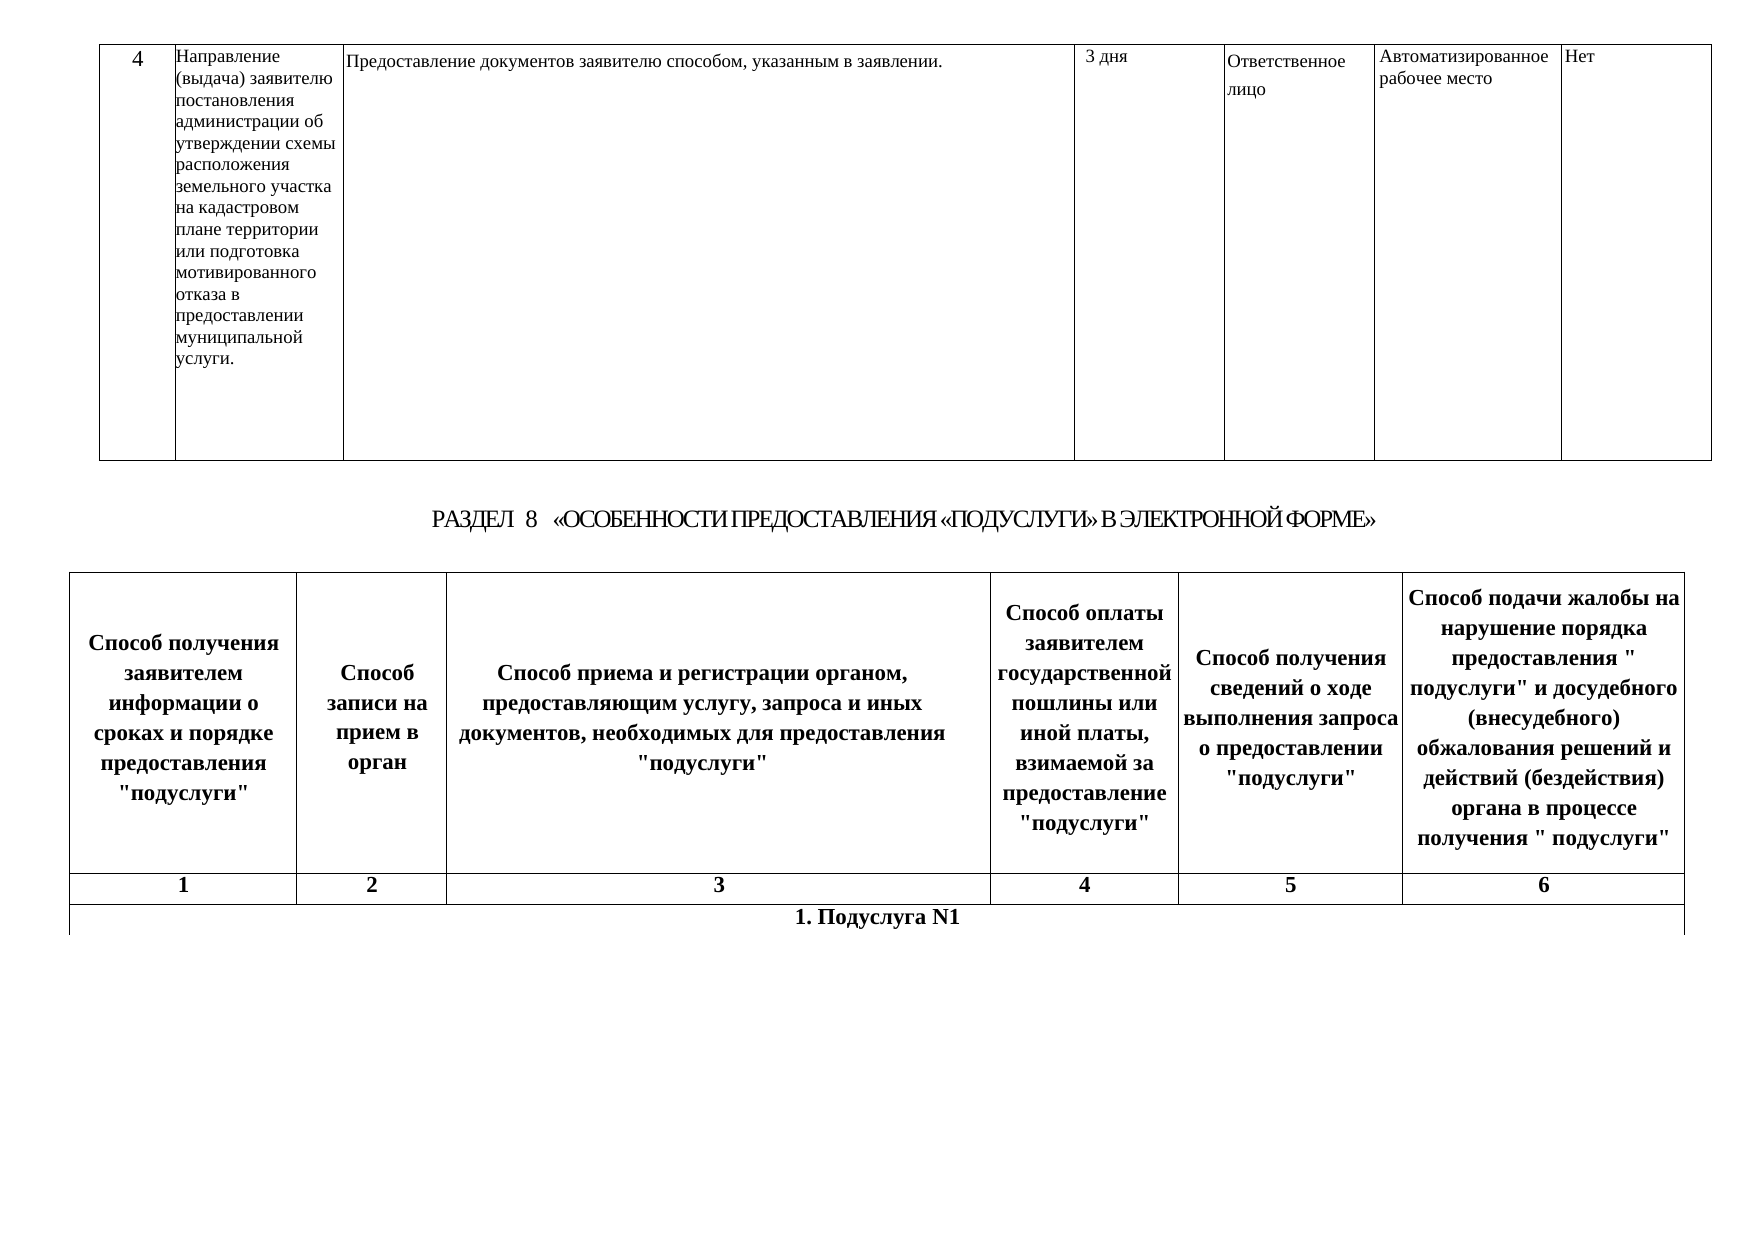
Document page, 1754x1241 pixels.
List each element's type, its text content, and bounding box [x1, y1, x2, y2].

table_header Способ оплаты заявителем государственной пошлины или иной платы, взимаемой за предоставление "подуслуги" [991, 573, 1178, 872]
table_cell 6 [1403, 874, 1684, 904]
text РАЗДЕЛ 8 «ОСОБЕННОСТИ ПРЕДОСТАВЛЕНИЯ «ПОДУСЛУГИ» В ЭЛЕКТРОННОЙ ФОРМЕ» [174, 489, 1636, 537]
table_cell Направление (выдача) заявителю постановления администрации об утверждении схемы расположения земельного участка на кадастровом плане территории или подготовка мотивированного отказа в предоставлении муниципальной услуги. [176, 45, 343, 460]
table_header Способ подачи жалобы на нарушение порядка предоставления " подуслуги" и досудебного (внесудебного) обжалования решений и действий (бездействия) органа в процессе получения " подуслуги" [1403, 573, 1684, 872]
table_header Способ записи на прием в орган [297, 573, 446, 872]
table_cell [1375, 45, 1561, 460]
table_header Способ получения заявителем информации о сроках и порядке предоставления "подуслуги" [70, 573, 296, 872]
table_header Способ приема и регистрации органом, предоставляющим услугу, запроса и иных документов, необходимых для предоставления "подуслуги" [447, 573, 990, 872]
table_cell 5 [1179, 874, 1402, 904]
table_header Способ получения сведений о ходе выполнения запроса о предоставлении "подуслуги" [1179, 573, 1402, 872]
table_cell Предоставление документов заявителю способом, указанным в заявлении. [344, 45, 1074, 460]
table_cell 4 [991, 874, 1178, 904]
table_cell 4 [100, 45, 175, 460]
table_cell Ответственное лицо [1225, 45, 1374, 460]
table_cell 3 дня [1075, 45, 1224, 460]
table_cell 1 [70, 874, 296, 904]
table_cell 1. Подуслуга N1 [70, 905, 1684, 935]
table_cell Нет [1562, 45, 1711, 460]
table_cell 2 [297, 874, 446, 904]
table_cell 3 [447, 874, 990, 904]
